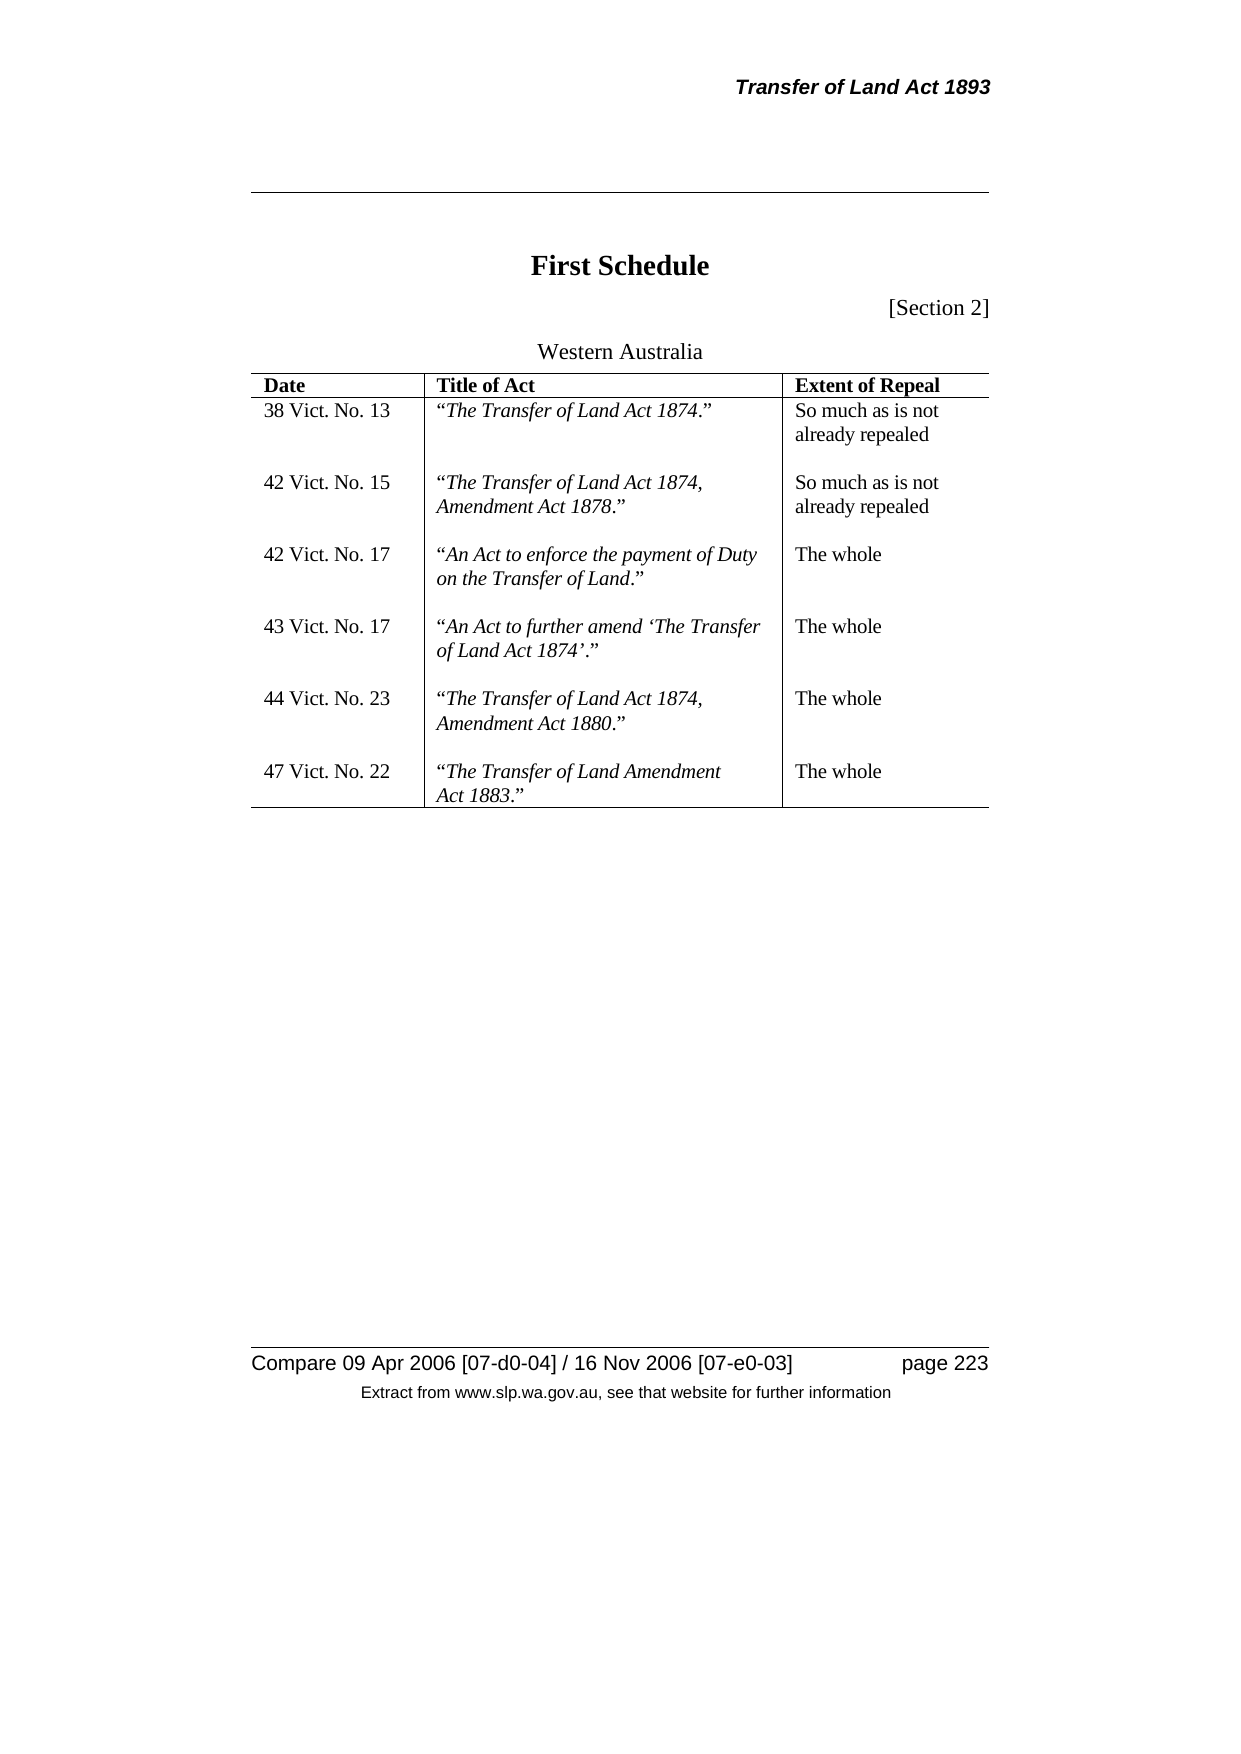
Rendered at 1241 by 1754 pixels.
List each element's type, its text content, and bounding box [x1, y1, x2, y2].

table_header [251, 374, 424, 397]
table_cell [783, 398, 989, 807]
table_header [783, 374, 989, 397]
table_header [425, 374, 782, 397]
subtitle First Schedule [251, 248, 989, 282]
text [Section 2] [251, 294, 989, 320]
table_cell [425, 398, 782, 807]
subtitle Western Australia [251, 337, 989, 364]
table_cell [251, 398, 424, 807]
